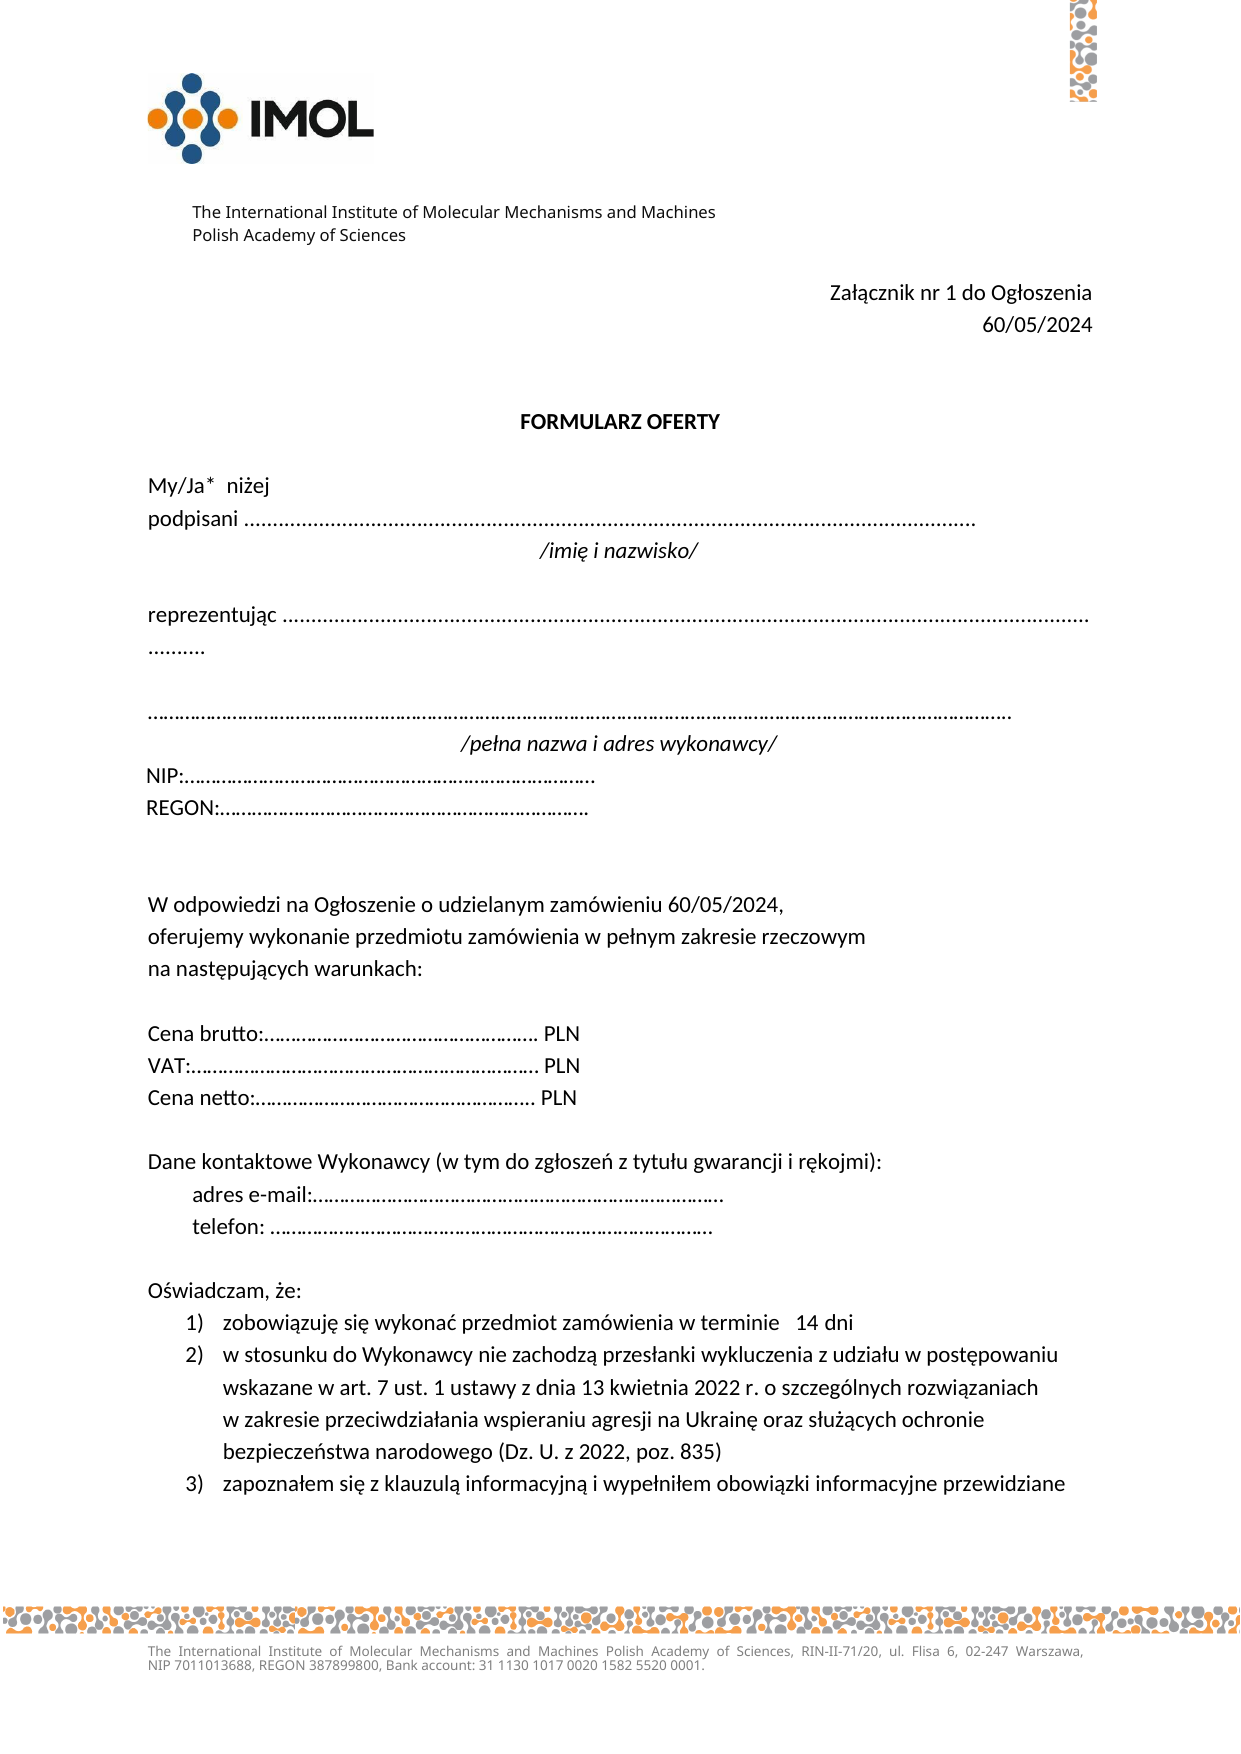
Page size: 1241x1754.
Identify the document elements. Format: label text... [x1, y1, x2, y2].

text Oświadczam, że: [148, 1276, 1093, 1304]
text 60/05/2024 [148, 311, 1093, 339]
text Cena netto:…………………………………………….. PLN [148, 1083, 1093, 1111]
text REGON:……………………………………………………………. [146, 793, 1093, 821]
list zobowiązuję się wykonać przedmiot zamówienia w terminie 14 dni [185, 1308, 1093, 1336]
picture [1070, 0, 1097, 101]
text /pełna nazwa i adres wykonawcy/ [148, 729, 1093, 757]
picture [147, 73, 374, 164]
text adres e-mail:…………………………………………………………………… [192, 1180, 1093, 1208]
picture [3, 1605, 1240, 1634]
text FORMULARZ OFERTY [148, 407, 1093, 435]
text VAT:………………………………………………………… PLN [148, 1051, 1093, 1079]
text /imię i nazwisko/ [148, 536, 1093, 564]
list w stosunku do Wykonawcy nie zachodzą przesłanki wykluczenia z udziału w postępowaniu wskazane w art. 7 ust. 1 ustawy z dnia 13 kwietnia 2022 r. o szczególnych rozwiązaniach w zakresie przeciwdziałania wspieraniu agresji na Ukrainę oraz służących ochronie bezpieczeństwa narodowego (Dz. U. z 2022, poz. 835) [185, 1341, 1093, 1465]
text Dane kontaktowe Wykonawcy (w tym do zgłoszeń z tytułu gwarancji i rękojmi): [148, 1147, 1093, 1176]
text oferujemy wykonanie przedmiotu zamówienia w pełnym zakresie rzeczowym [148, 922, 1093, 950]
text ……………………………………………………………………………………………………………………………………………….. [148, 697, 1093, 725]
text Załącznik nr 1 do Ogłoszenia [148, 278, 1093, 306]
text NIP:…………………………………………………………………… [146, 761, 1093, 789]
text telefon: ………………………………………………………………………… [192, 1212, 1093, 1240]
text My/Ja* niżej podpisani ............................................................................................................................... [148, 472, 1093, 532]
text reprezentując ...................................................................................................................................................... [148, 600, 1093, 661]
text Cena brutto:……………………………………………. PLN [148, 1019, 1093, 1047]
text W odpowiedzi na Ogłoszenie o udzielanym zamówieniu 60/05/2024, [148, 890, 1093, 918]
text na następujących warunkach: [148, 954, 1093, 982]
